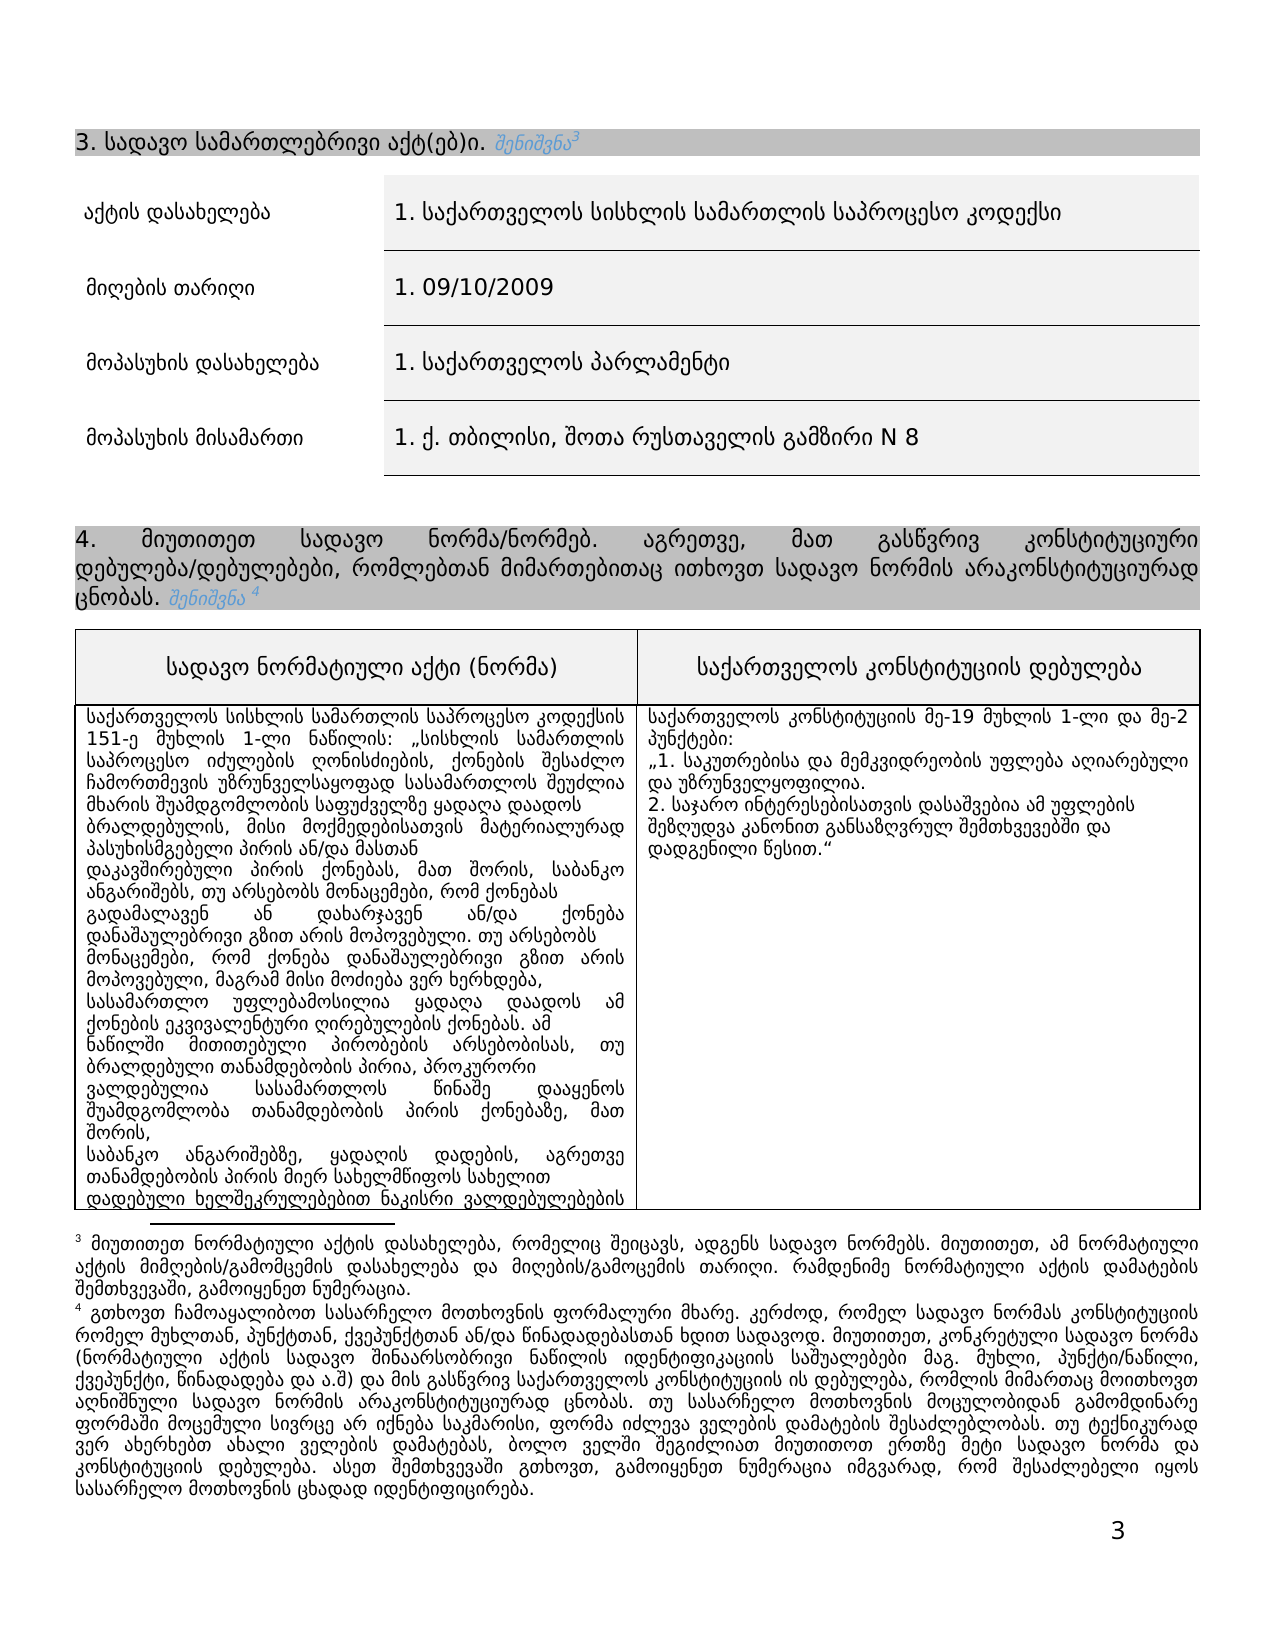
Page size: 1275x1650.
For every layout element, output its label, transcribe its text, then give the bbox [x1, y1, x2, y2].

table_cell 09/10/2009 [384, 251, 1199, 325]
table_cell მიღების თარიღი [75, 250, 384, 325]
table_header საქართველოს სისხლის სამართლის საპროცესო კოდექსი [384, 175, 1199, 250]
table_cell მოპასუხის დასახელება [75, 325, 384, 400]
table_header აქტის დასახელება [75, 175, 384, 250]
table_cell მოპასუხის მისამართი [75, 400, 384, 475]
text 4. მიუთითეთ სადავო ნორმა/ნორმებ. აგრეთვე, მათ გასწვრივ კონსტიტუციური დებულება/დებულებები, რომლებთან მიმართებითაც ითხოვთ სადავო ნორმის არაკონსტიტუციურად ცნობას. შენიშვნა [75, 526, 1200, 610]
table_cell საქართველოს პარლამენტი [384, 326, 1199, 400]
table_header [76, 706, 636, 1209]
table_header საქართველოს კონსტიტუციის დებულება [638, 630, 1199, 704]
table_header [637, 706, 1199, 1209]
text 3. სადავო სამართლებრივი აქტ(ებ)ი. შენიშვნა [75, 129, 1200, 156]
table_cell ქ. თბილისი, შოთა რუსთაველის გამზირი N 8 [384, 401, 1199, 475]
table_header სადავო ნორმატიული აქტი (ნორმა) [76, 630, 637, 704]
